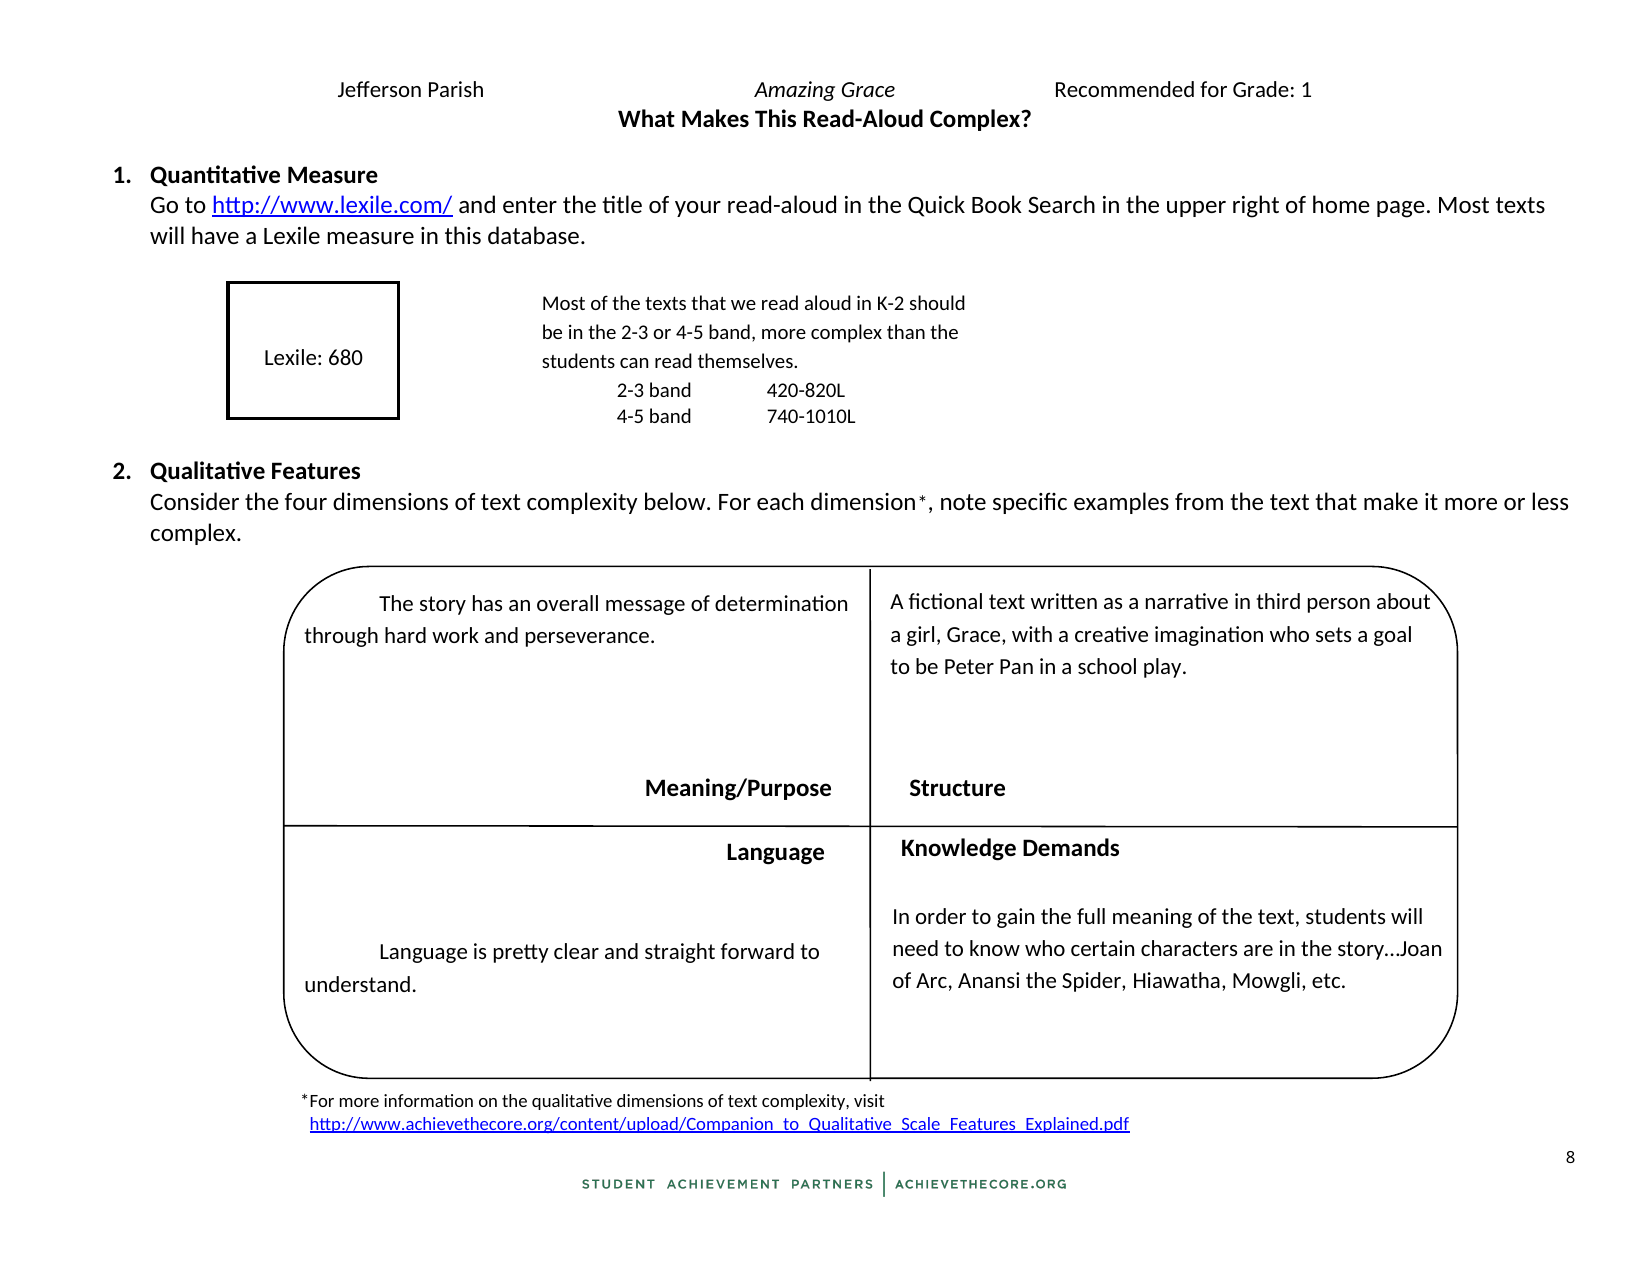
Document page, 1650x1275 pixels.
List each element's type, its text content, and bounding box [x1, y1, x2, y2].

text What Makes This Read-Aloud Complex? [75, 103, 1575, 133]
list Go to http://www.lexile.com/ and enter the title of your read-aloud in the Quick Book Search in the upper right of home page. Most texts will have a Lexile measure in this database. [150, 189, 1575, 250]
list Qualitative Features [112, 456, 1575, 486]
picture [571, 1168, 1079, 1200]
text Consider the four dimensions of text complexity below. For each dimension*, note specific examples from the text that make it more or less complex. [150, 486, 1575, 547]
list Quantitative Measure [112, 159, 1575, 189]
text *For more information on the qualitative dimensions of text complexity, visit http://www.achievethecore.org/content/upload/Companion_to_Qualitative_Scale_Features_Explained.pdf [300, 1089, 1575, 1135]
